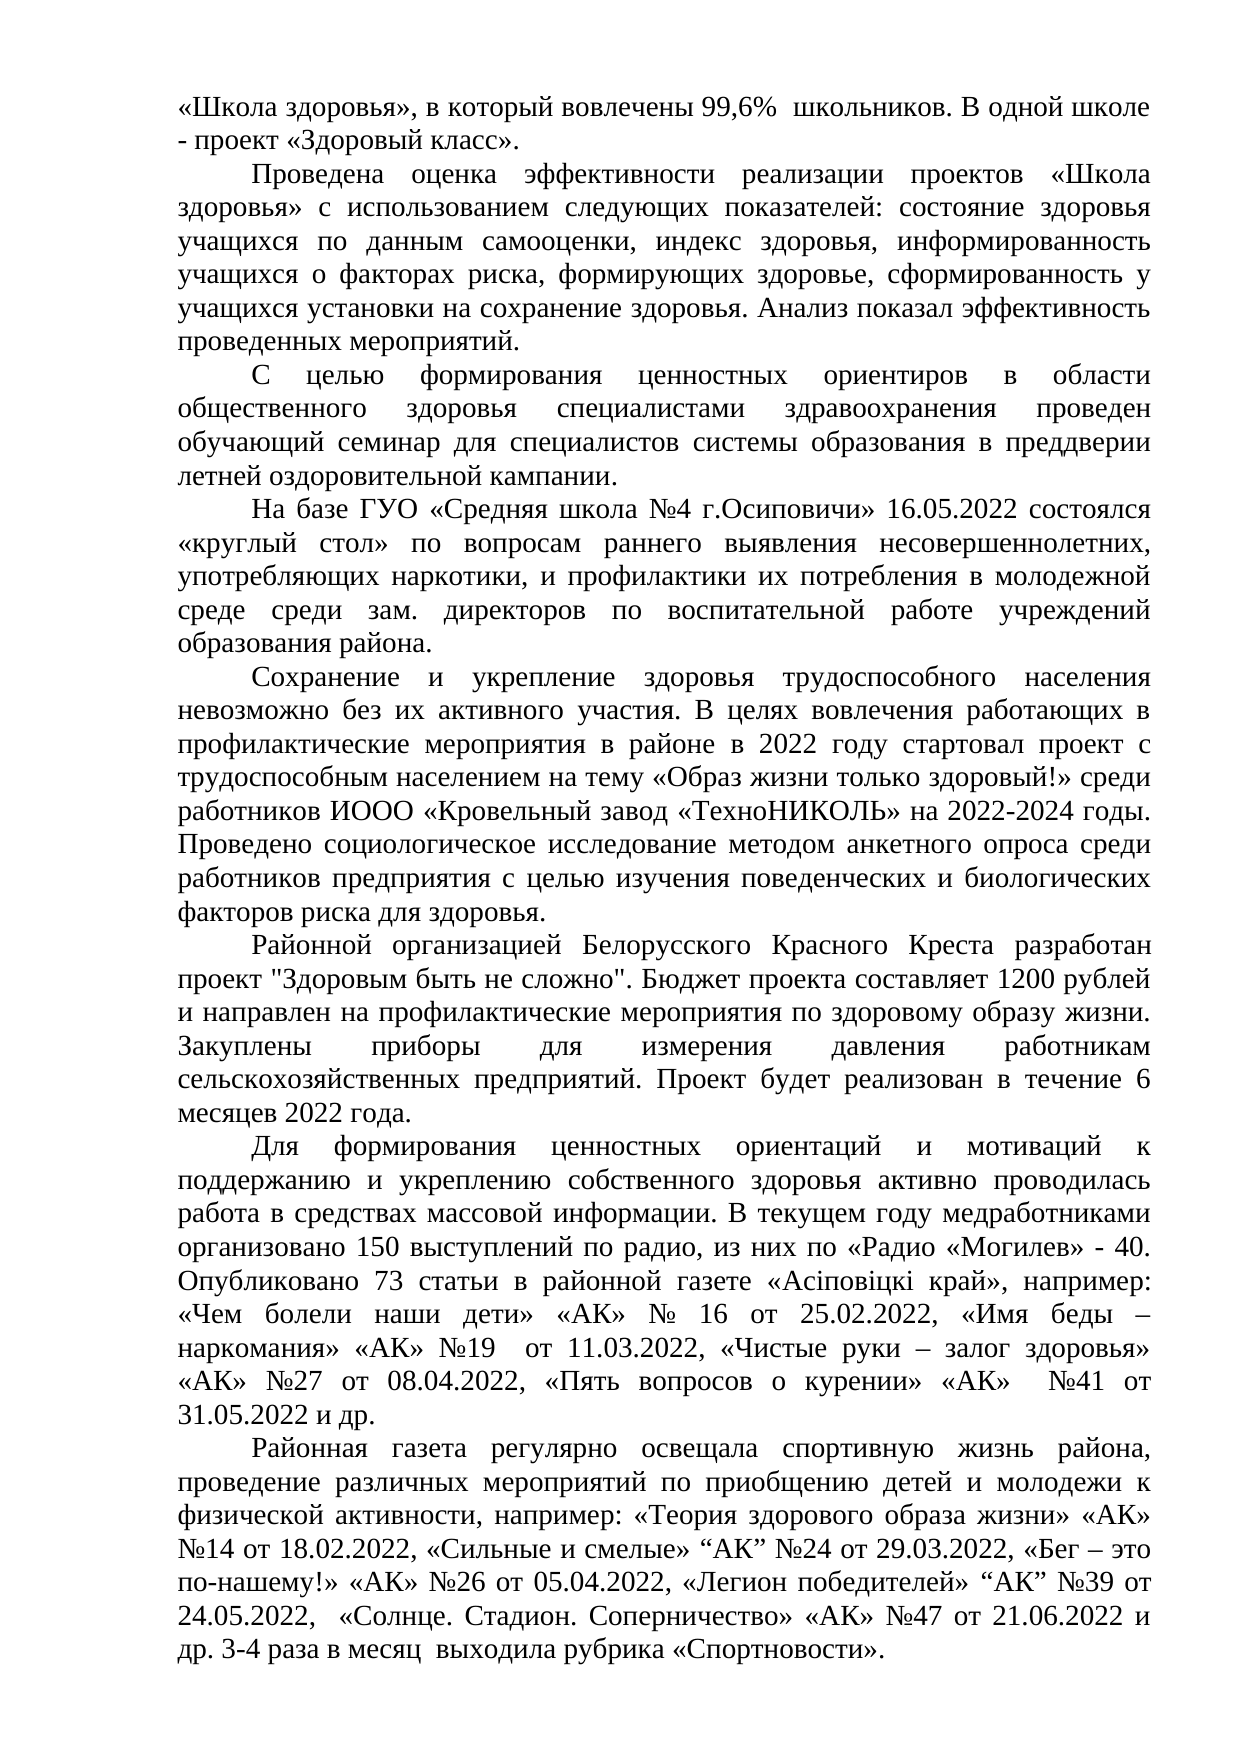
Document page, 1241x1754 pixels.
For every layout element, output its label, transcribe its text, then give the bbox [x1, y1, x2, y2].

text Сохранение и укрепление здоровья трудоспособного населения невозможно без их активного участия. В целях вовлечения работающих в профилактические мероприятия в районе в 2022 году стартовал проект с трудоспособным населением на тему «Образ жизни только здоровый!» среди работников ИООО «Кровельный завод «ТехноНИКОЛЬ» на 2022-2024 годы. Проведено социологическое исследование методом анкетного опроса среди работников предприятия с целью изучения поведенческих и биологических факторов риска для здоровья. [177, 659, 1152, 927]
text Районная газета регулярно освещала спортивную жизнь района, проведение различных мероприятий по приобщению детей и молодежи к физической активности, например: «Теория здорового образа жизни» «АК» №14 от 18.02.2022, «Сильные и смелые» “АК” №24 от 29.03.2022, «Бег – это по-нашему!» «АК» №26 от 05.04.2022, «Легион победителей» “АК” №39 от 24.05.2022, «Солнце. Стадион. Соперничество» «АК» №47 от 21.06.2022 и др. 3-4 раза в месяц выходила рубрика «Спортновости». [177, 1430, 1152, 1665]
text Районной организацией Белорусского Красного Креста разработан проект "Здоровым быть не сложно". Бюджет проекта составляет 1200 рублей и направлен на профилактические мероприятия по здоровому образу жизни. Закуплены приборы для измерения давления работникам сельскохозяйственных предприятий. Проект будет реализован в течение 6 месяцев 2022 года. [177, 927, 1152, 1128]
text Проведена оценка эффективности реализации проектов «Школа здоровья» с использованием следующих показателей: состояние здоровья учащихся по данным самооценки, индекс здоровья, информированность учащихся о факторах риска, формирующих здоровье, сформированность у учащихся установки на сохранение здоровья. Анализ показал эффективность проведенных мероприятий. [177, 156, 1152, 357]
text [177, 89, 1152, 156]
text На базе ГУО «Средняя школа №4 г.Осиповичи» 16.05.2022 состоялся «круглый стол» по вопросам раннего выявления несовершеннолетних, употребляющих наркотики, и профилактики их потребления в молодежной среде среди зам. директоров по воспитательной работе учреждений образования района. [177, 491, 1152, 659]
text С целью формирования ценностных ориентиров в области общественного здоровья специалистами здравоохранения проведен обучающий cеминар для специалистов системы образования в преддверии летней оздоровительной кампании. [177, 357, 1152, 491]
text Для формирования ценностных ориентаций и мотиваций к поддержанию и укреплению собственного здоровья активно проводилась работа в средствах массовой информации. В текущем году медработниками организовано 150 выступлений по радио, из них по «Радио «Могилев» - 40. Опубликовано 73 статьи в районной газете «Асіповіцкі край», например: «Чем болели наши дети» «АК» № 16 от 25.02.2022, «Имя беды – наркомания» «АК» №19 от 11.03.2022, «Чистые руки – залог здоровья» «АК» №27 от 08.04.2022, «Пять вопросов о курении» «АК» №41 от 31.05.2022 и др. [177, 1128, 1152, 1430]
